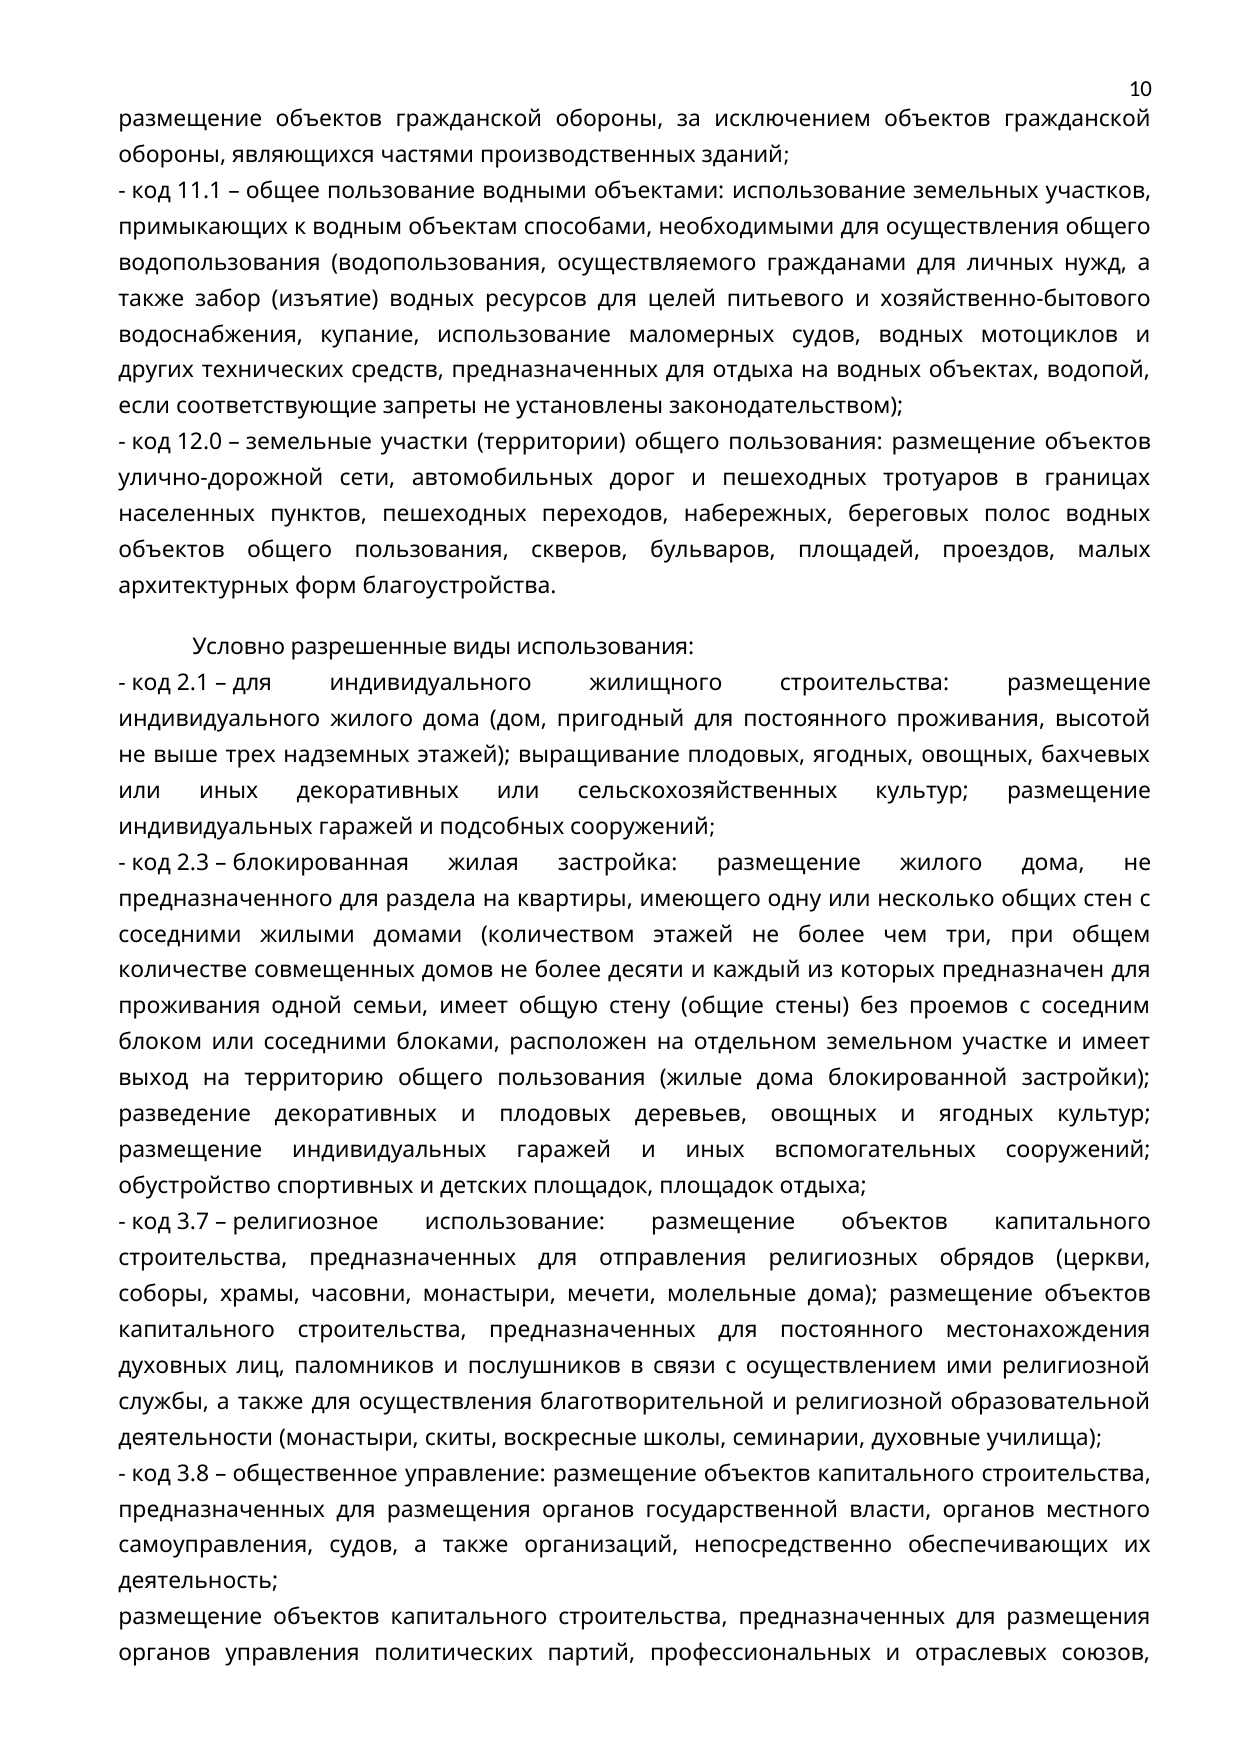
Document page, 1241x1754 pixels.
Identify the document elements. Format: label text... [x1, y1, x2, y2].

text - код 11.1 – общее пользование водными объектами: использование земельных участков, примыкающих к водным объектам способами, необходимыми для осуществления общего водопользования (водопользования, осуществляемого гражданами для личных нужд, а также забор (изъятие) водных ресурсов для целей питьевого и хозяйственно-бытового водоснабжения, купание, использование маломерных судов, водных мотоциклов и других технических средств, предназначенных для отдыха на водных объектах, водопой, если соответствующие запреты не установлены законодательством); [118, 174, 1152, 421]
text - код 3.7 – религиозное использование: размещение объектов капитального строительства, предназначенных для отправления религиозных обрядов (церкви, соборы, храмы, часовни, монастыри, мечети, молельные дома); размещение объектов капитального строительства, предназначенных для постоянного местонахождения духовных лиц, паломников и послушников в связи с осуществлением ими религиозной службы, а также для осуществления благотворительной и религиозной образовательной деятельности (монастыри, скиты, воскресные школы, семинарии, духовные училища); [118, 1205, 1152, 1452]
text - код 3.8 – общественное управление: размещение объектов капитального строительства, предназначенных для размещения органов государственной власти, органов местного самоуправления, судов, а также организаций, непосредственно обеспечивающих их деятельность; [118, 1457, 1152, 1596]
text - код 12.0 – земельные участки (территории) общего пользования: размещение объектов улично-дорожной сети, автомобильных дорог и пешеходных тротуаров в границах населенных пунктов, пешеходных переходов, набережных, береговых полос водных объектов общего пользования, скверов, бульваров, площадей, проездов, малых архитектурных форм благоустройства. [118, 425, 1152, 600]
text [118, 102, 1152, 169]
text - код 2.1 – для индивидуального жилищного строительства: размещение индивидуального жилого дома (дом, пригодный для постоянного проживания, высотой не выше трех надземных этажей); выращивание плодовых, ягодных, овощных, бахчевых или иных декоративных или сельскохозяйственных культур; размещение индивидуальных гаражей и подсобных сооружений; [118, 666, 1152, 841]
text Условно разрешенные виды использования: [118, 630, 1152, 661]
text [118, 1600, 1152, 1667]
text - код 2.3 – блокированная жилая застройка: размещение жилого дома, не предназначенного для раздела на квартиры, имеющего одну или несколько общих стен с соседними жилыми домами (количеством этажей не более чем три, при общем количестве совмещенных домов не более десяти и каждый из которых предназначен для проживания одной семьи, имеет общую стену (общие стены) без проемов с соседним блоком или соседними блоками, расположен на отдельном земельном участке и имеет выход на территорию общего пользования (жилые дома блокированной застройки); разведение декоративных и плодовых деревьев, овощных и ягодных культур; размещение индивидуальных гаражей и иных вспомогательных сооружений; обустройство спортивных и детских площадок, площадок отдыха; [118, 846, 1152, 1200]
